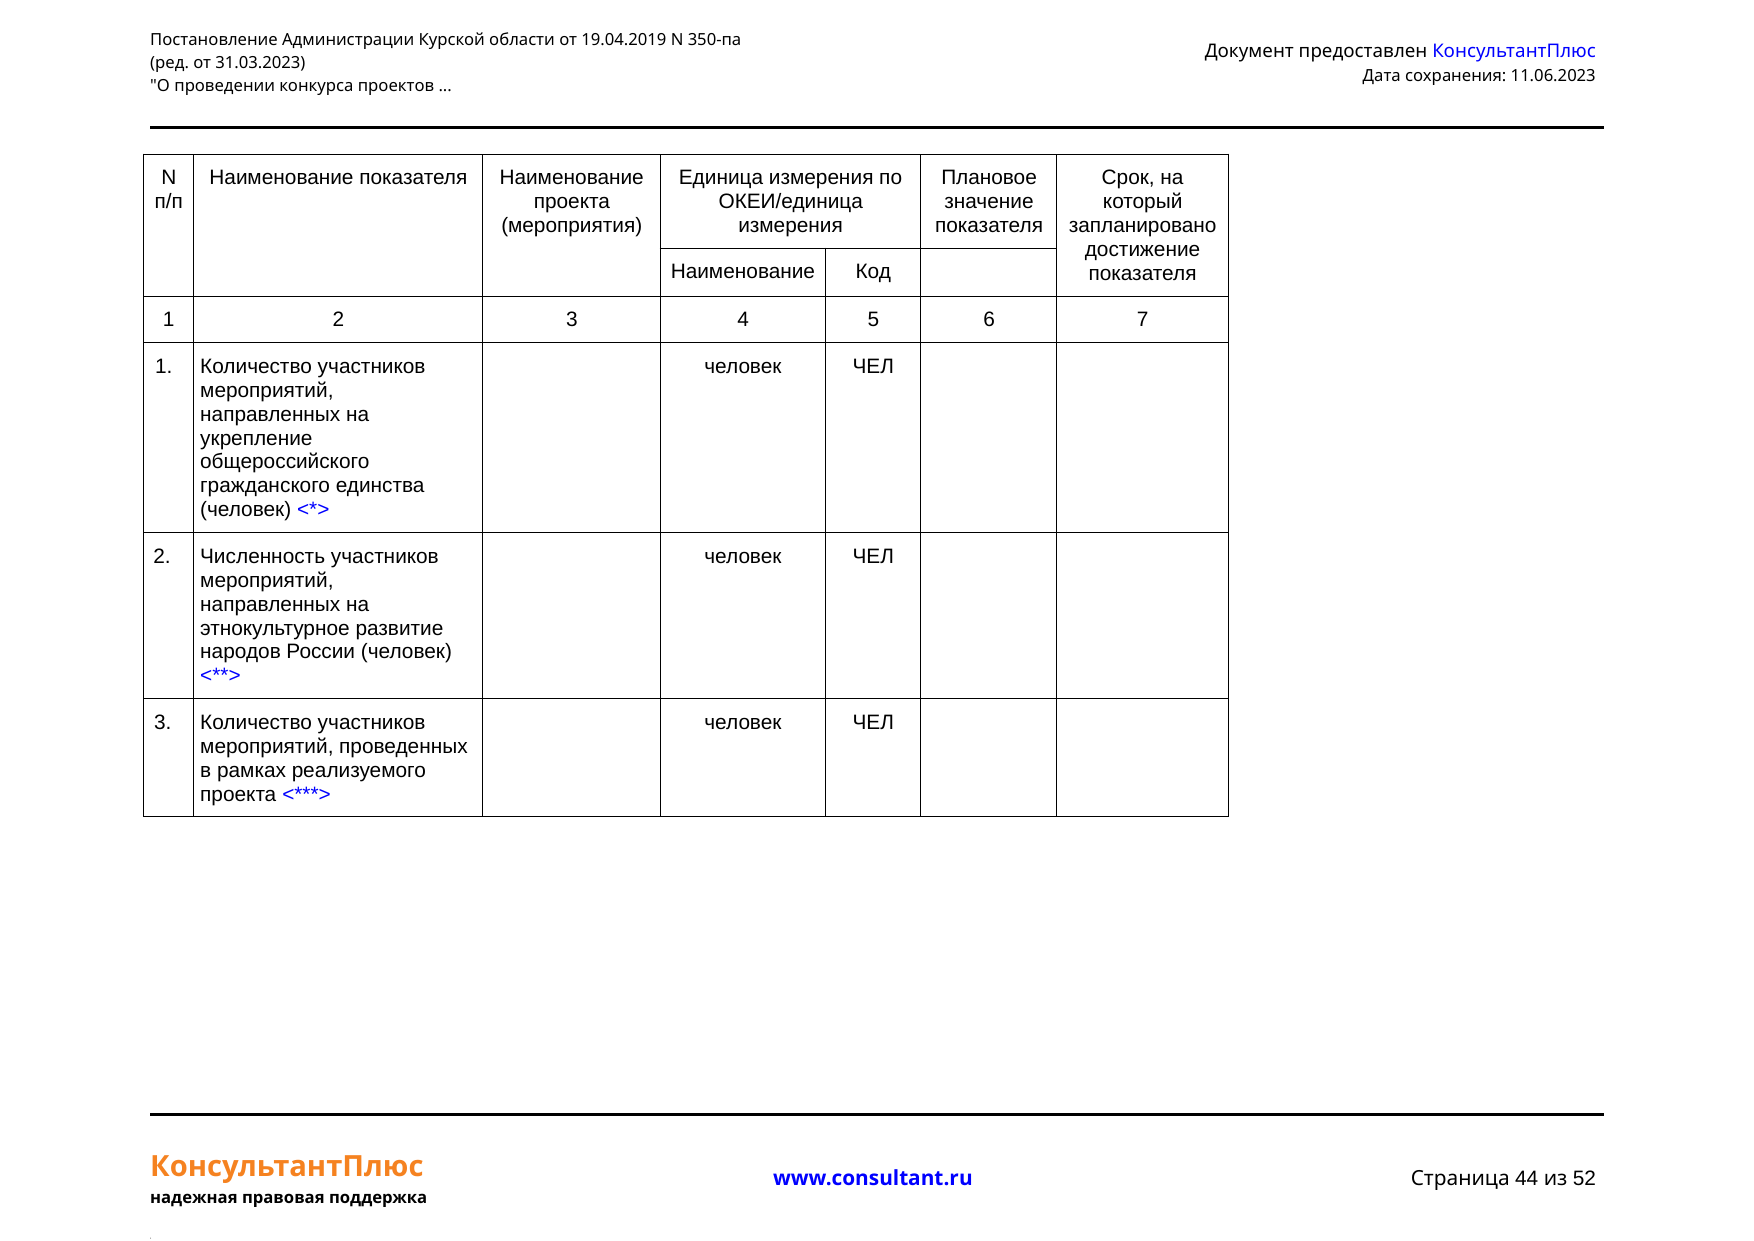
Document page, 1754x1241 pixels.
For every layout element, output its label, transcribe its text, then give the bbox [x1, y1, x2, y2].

table_cell [1057, 343, 1228, 532]
table_cell ЧЕЛ [826, 699, 920, 816]
table_cell [483, 699, 660, 816]
table_cell человек [661, 343, 825, 532]
table_cell ЧЕЛ [826, 533, 920, 698]
table_header Единица измерения по ОКЕИ/единица измерения [661, 155, 920, 248]
table_cell [921, 699, 1056, 816]
table_cell 3. [144, 699, 193, 816]
table_header Плановое значение показателя [921, 155, 1056, 248]
table_cell 6 [921, 297, 1056, 342]
table_cell 1. [144, 343, 193, 532]
table_cell Код [826, 249, 920, 296]
table_cell 5 [826, 297, 920, 342]
table_cell 3 [483, 297, 660, 342]
table_cell [921, 343, 1056, 532]
table_cell [483, 343, 660, 532]
table_cell 1 [144, 297, 193, 342]
table_cell [921, 249, 1056, 296]
table_cell 2 [194, 297, 482, 342]
table_header Наименование проекта (мероприятия) [483, 155, 660, 296]
table_cell Наименование [661, 249, 825, 296]
table_cell Количество участников мероприятий, направленных на укрепление общероссийского гражданского единства (человек) <*> [194, 343, 482, 532]
table_cell Численность участников мероприятий, направленных на этнокультурное развитие народов России (человек) <**> [194, 533, 482, 698]
table_cell 7 [1057, 297, 1228, 342]
table_cell [921, 533, 1056, 698]
table_cell [483, 533, 660, 698]
table_cell Количество участников мероприятий, проведенных в рамках реализуемого проекта <***> [194, 699, 482, 816]
table_cell [1057, 699, 1228, 816]
table_header Срок, на который запланировано достижение показателя [1057, 155, 1228, 296]
table_cell [1057, 533, 1228, 698]
table_cell 4 [661, 297, 825, 342]
table_cell человек [661, 699, 825, 816]
table_cell ЧЕЛ [826, 343, 920, 532]
table_header N п/п [144, 155, 193, 296]
table_cell 2. [144, 533, 193, 698]
table_cell человек [661, 533, 825, 698]
table_header Наименование показателя [194, 155, 482, 296]
